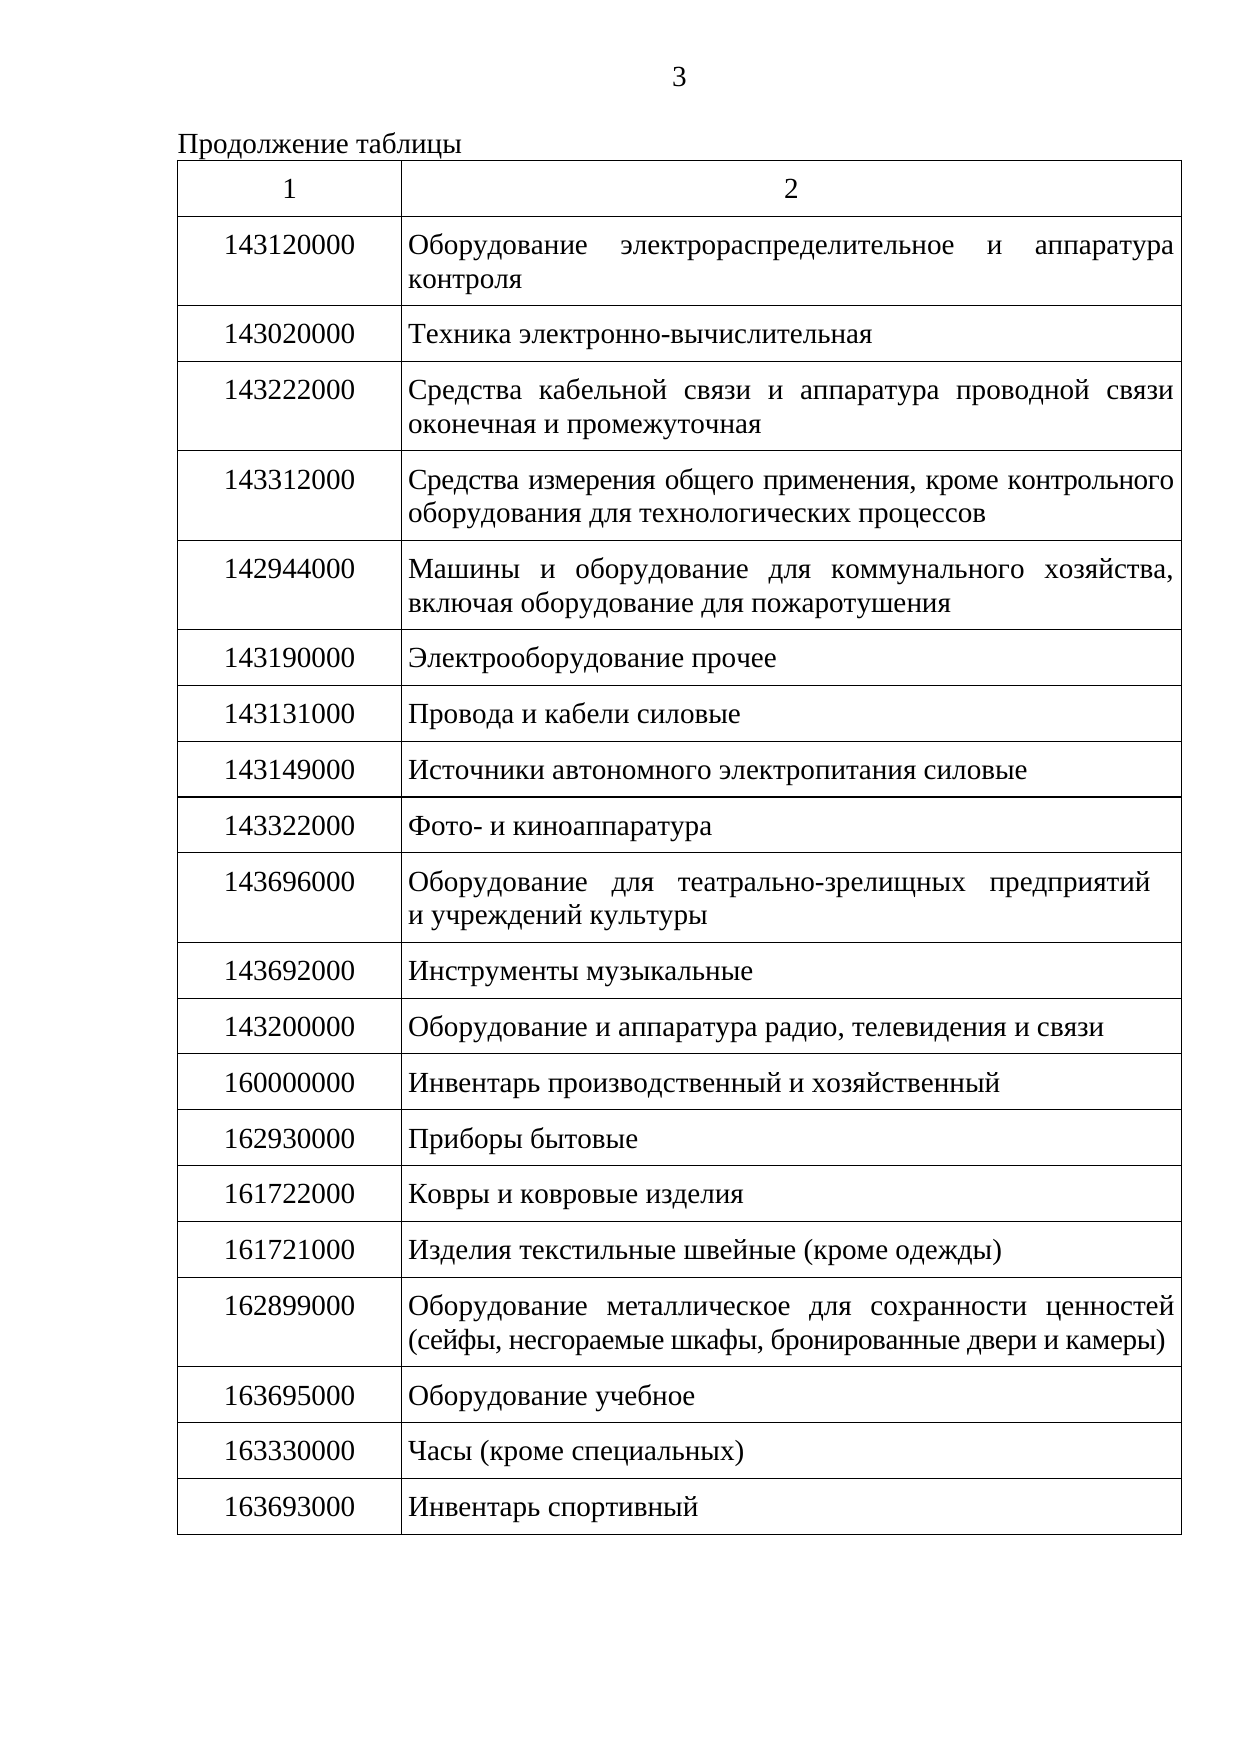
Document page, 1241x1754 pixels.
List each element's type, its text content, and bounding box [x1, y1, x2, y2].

table_header 2 [402, 161, 1181, 216]
table_cell 160000000 [178, 1054, 401, 1109]
table_cell Машины и оборудование для коммунального хозяйства, включая оборудование для пожаротушения [402, 541, 1181, 629]
text Продолжение таблицы [177, 126, 1181, 160]
table_cell 161721000 [178, 1222, 401, 1277]
table_cell 163695000 [178, 1367, 401, 1422]
table_cell Оборудование для театрально-зрелищных предприятий и учреждений культуры [402, 853, 1181, 942]
table_cell Электрооборудование прочее [402, 630, 1181, 685]
table_cell 143131000 [178, 686, 401, 741]
table_cell Часы (кроме специальных) [402, 1423, 1181, 1478]
table_cell 143312000 [178, 451, 401, 539]
table_cell Оборудование учебное [402, 1367, 1181, 1422]
table_cell Источники автономного электропитания силовые [402, 742, 1181, 796]
table_cell 143120000 [178, 217, 401, 305]
table_cell 163693000 [178, 1479, 401, 1533]
table_cell Оборудование и аппаратура радио, телевидения и связи [402, 999, 1181, 1053]
table_cell Провода и кабели силовые [402, 686, 1181, 741]
table_cell 143200000 [178, 999, 401, 1053]
table_cell 161722000 [178, 1166, 401, 1221]
table_cell Фото- и киноаппаратура [402, 798, 1181, 852]
table_cell 162930000 [178, 1110, 401, 1165]
table_cell 163330000 [178, 1423, 401, 1478]
table_cell 143149000 [178, 742, 401, 796]
table_cell 143322000 [178, 798, 401, 852]
table_cell Оборудование металлическое для сохранности ценностей (сейфы, несгораемые шкафы, бронированные двери и камеры) [402, 1278, 1181, 1366]
table_cell 162899000 [178, 1278, 401, 1366]
table_cell Приборы бытовые [402, 1110, 1181, 1165]
table_cell Оборудование электрораспределительное и аппаратура контроля [402, 217, 1181, 305]
table_cell 143692000 [178, 943, 401, 997]
table_cell Средства кабельной связи и аппаратура проводной связи оконечная и промежуточная [402, 362, 1181, 450]
table_cell 143020000 [178, 306, 401, 361]
table_cell Ковры и ковровые изделия [402, 1166, 1181, 1221]
table_cell Изделия текстильные швейные (кроме одежды) [402, 1222, 1181, 1277]
table_cell 143190000 [178, 630, 401, 685]
table_header 1 [178, 161, 401, 216]
table_cell 142944000 [178, 541, 401, 629]
table_cell Средства измерения общего применения, кроме контрольного оборудования для технологических процессов [402, 451, 1181, 539]
table_cell Техника электронно-вычислительная [402, 306, 1181, 361]
table_cell 143696000 [178, 853, 401, 942]
table_cell Инвентарь производственный и хозяйственный [402, 1054, 1181, 1109]
table_cell 143222000 [178, 362, 401, 450]
table_cell Инструменты музыкальные [402, 943, 1181, 997]
table_cell Инвентарь спортивный [402, 1479, 1181, 1533]
